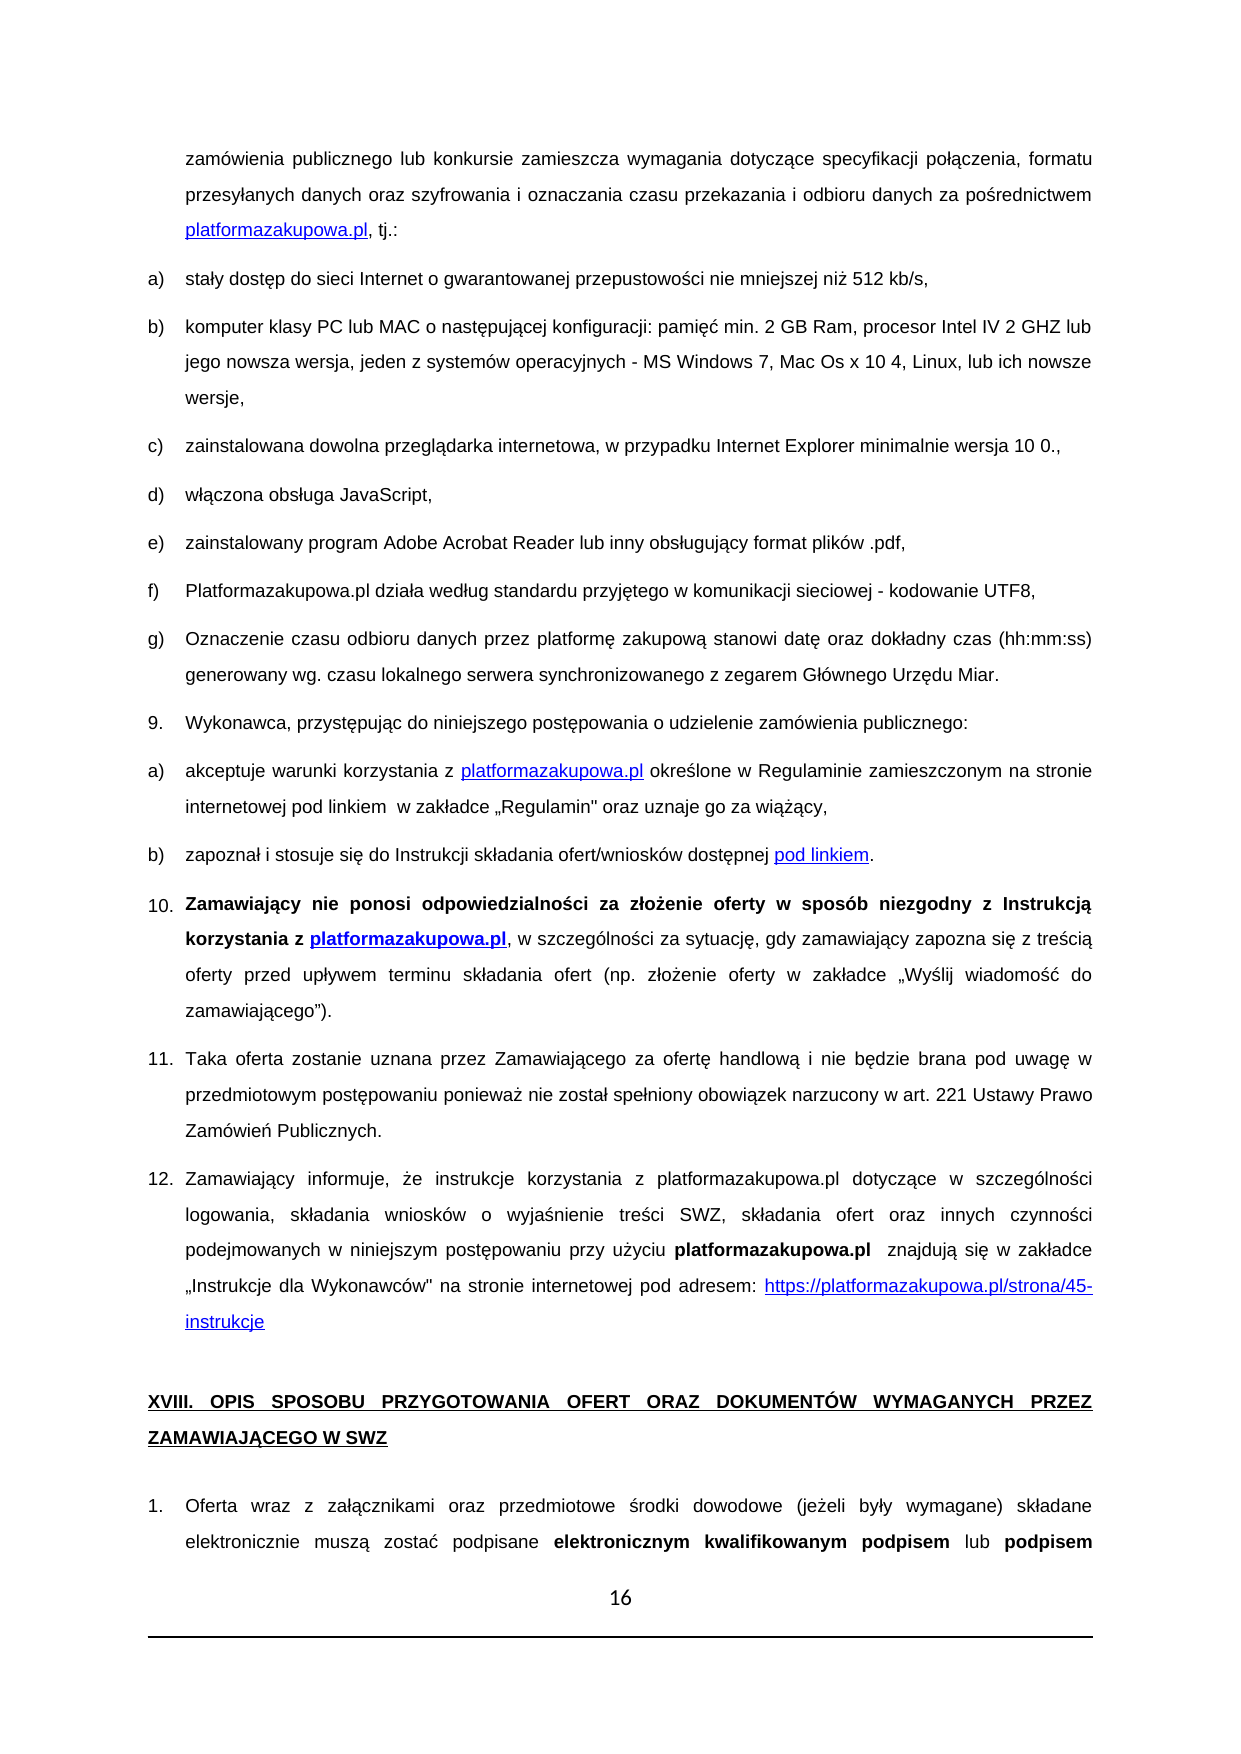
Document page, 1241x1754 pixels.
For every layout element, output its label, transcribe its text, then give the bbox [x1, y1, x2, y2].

list Taka oferta zostanie uznana przez Zamawiającego za ofertę handlową i nie będzie brana pod uwagę w przedmiotowym postępowaniu ponieważ nie został spełniony obowiązek narzucony w art. 221 Ustawy Prawo Zamówień Publicznych. [148, 1048, 1093, 1143]
list Oznaczenie czasu odbioru danych przez platformę zakupową stanowi datę oraz dokładny czas (hh:mm:ss) generowany wg. czasu lokalnego serwera synchronizowanego z zegarem Głównego Urzędu Miar. [148, 628, 1093, 688]
list Zamawiający nie ponosi odpowiedzialności za złożenie oferty w sposób niezgodny z Instrukcją korzystania z platformazakupowa.pl, w szczególności za sytuację, gdy zamawiający zapozna się z treścią oferty przed upływem terminu składania ofert (np. złożenie oferty w zakładce „Wyślij wiadomość do zamawiającego”). [148, 892, 1093, 1023]
list zainstalowany program Adobe Acrobat Reader lub inny obsługujący format plików .pdf, [148, 532, 1093, 556]
list Zamawiający informuje, że instrukcje korzystania z platformazakupowa.pl dotyczące w szczególności logowania, składania wniosków o wyjaśnienie treści SWZ, składania ofert oraz innych czynności podejmowanych w niniejszym postępowaniu przy użyciu platformazakupowa.pl znajdują się w zakładce „Instrukcje dla Wykonawców" na stronie internetowej pod adresem: https://platformazakupowa.pl/strona/45-instrukcje [148, 1168, 1093, 1334]
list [148, 148, 1093, 243]
list zainstalowana dowolna przeglądarka internetowa, w przypadku Internet Explorer minimalnie wersja 10 0., [148, 435, 1093, 459]
text XVIII. OPIS SPOSOBU PRZYGOTOWANIA OFERT ORAZ DOKUMENTÓW WYMAGANYCH PRZEZ ZAMAWIAJĄCEGO W SWZ [148, 1411, 1093, 1451]
list akceptuje warunki korzystania z platformazakupowa.pl określone w Regulaminie zamieszczonym na stronie internetowej pod linkiem w zakładce „Regulamin" oraz uznaje go za wiążący, [148, 760, 1093, 820]
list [148, 1495, 1093, 1554]
text XVIII. OPIS SPOSOBU PRZYGOTOWANIA OFERT ORAZ DOKUMENTÓW WYMAGANYCH PRZEZ ZAMAWIAJĄCEGO W SWZ [148, 1391, 1093, 1410]
list komputer klasy PC lub MAC o następującej konfiguracji: pamięć min. 2 GB Ram, procesor Intel IV 2 GHZ lub jego nowsza wersja, jeden z systemów operacyjnych - MS Windows 7, Mac Os x 10 4, Linux, lub ich nowsze wersje, [148, 316, 1093, 411]
list Wykonawca, przystępując do niniejszego postępowania o udzielenie zamówienia publicznego: [148, 712, 1093, 736]
list włączona obsługa JavaScript, [148, 483, 1093, 507]
list Platformazakupowa.pl działa według standardu przyjętego w komunikacji sieciowej - kodowanie UTF8, [148, 580, 1093, 604]
list zapoznał i stosuje się do Instrukcji składania ofert/wniosków dostępnej pod linkiem. [148, 844, 1093, 868]
list stały dostęp do sieci Internet o gwarantowanej przepustowości nie mniejszej niż 512 kb/s, [148, 267, 1093, 291]
